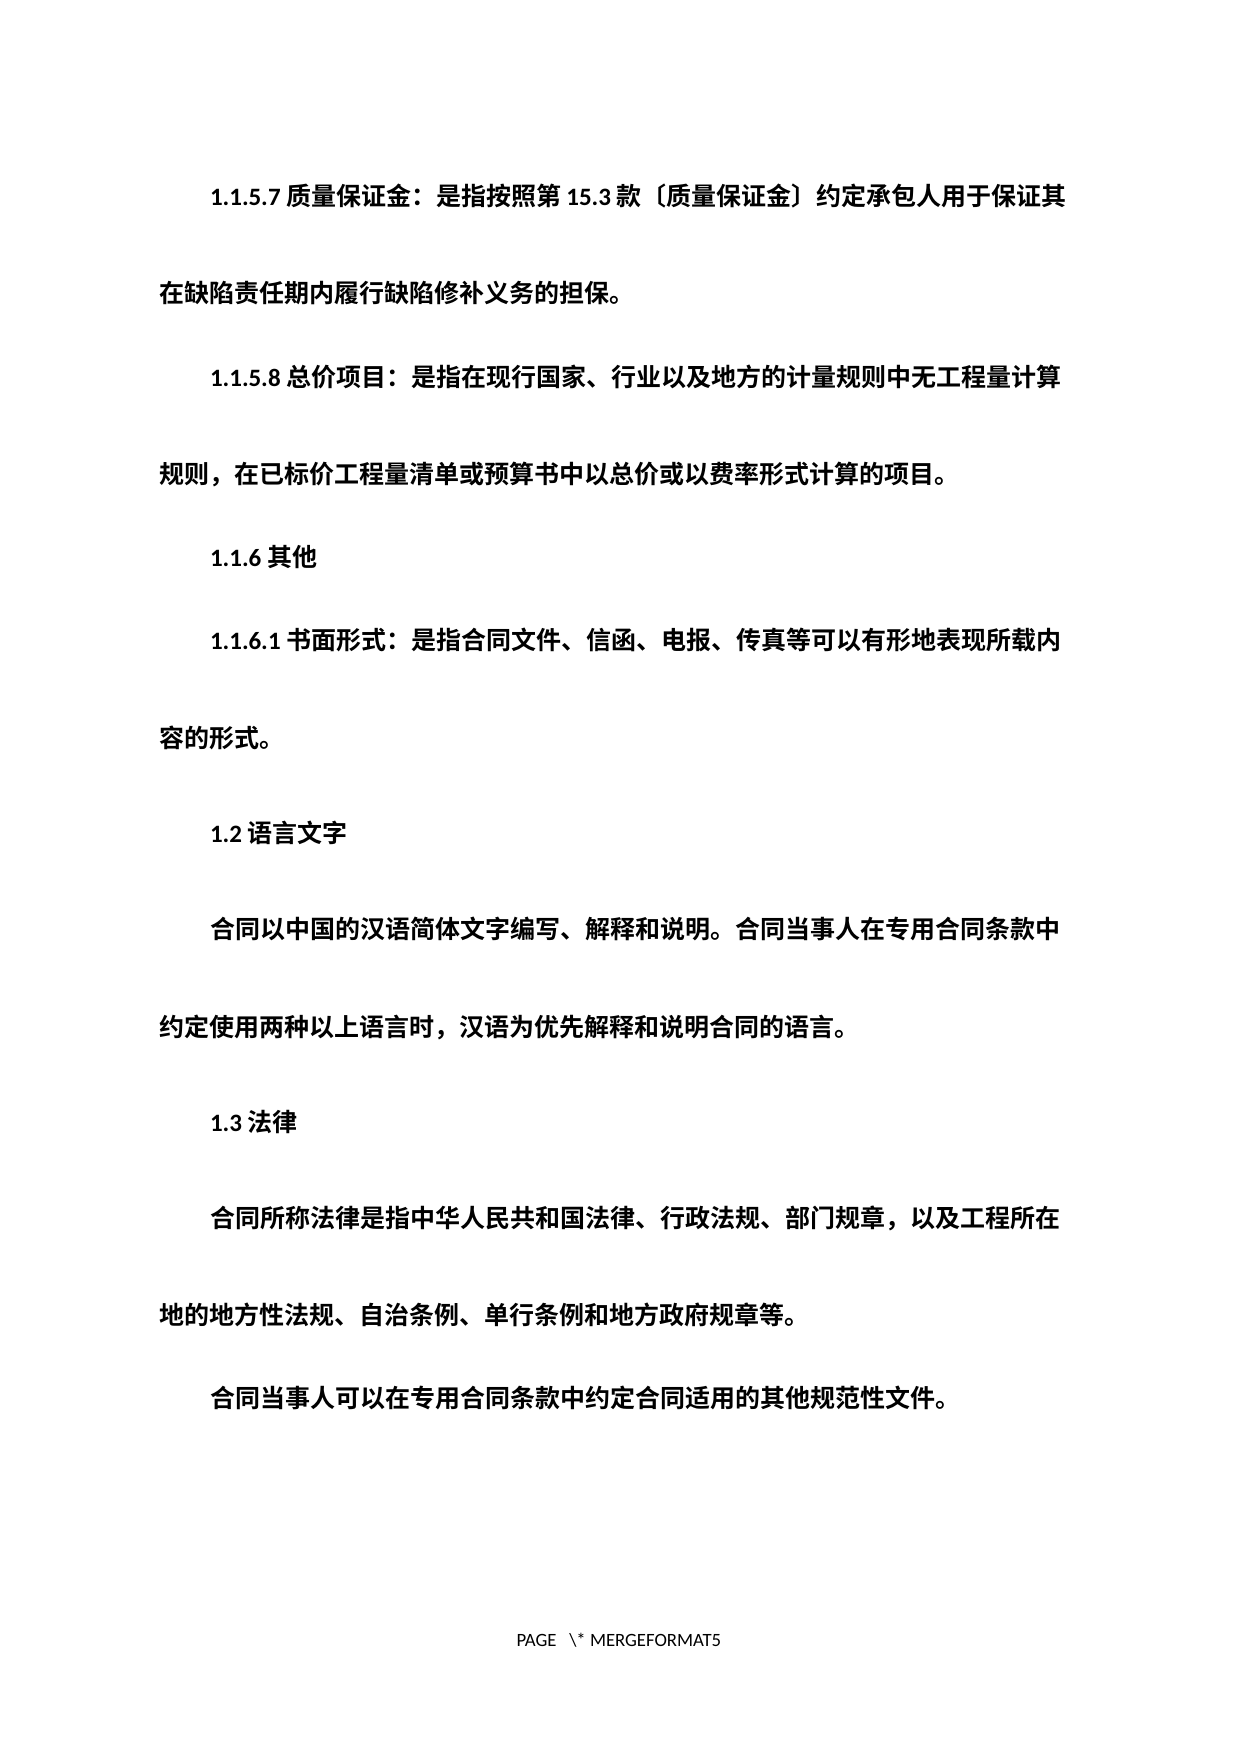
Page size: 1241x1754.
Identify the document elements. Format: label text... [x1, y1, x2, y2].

text 1.1.5.8 总价项目：是指在现行国家、行业以及地方的计量规则中无工程量计算规则，在已标价工程量清单或预算书中以总价或以费率形式计算的项目。 [159, 343, 1078, 505]
subtitle 1.2语言文字 [159, 799, 1078, 864]
text 合同当事人可以在专用合同条款中约定合同适用的其他规范性文件。 [159, 1364, 1078, 1429]
text 1.1.5.7 质量保证金：是指按照第15.3款〔质量保证金〕约定承包人用于保证其在缺陷责任期内履行缺陷修补义务的担保。 [159, 162, 1078, 324]
text 合同所称法律是指中华人民共和国法律、行政法规、部门规章，以及工程所在地的地方性法规、自治条例、单行条例和地方政府规章等。 [159, 1184, 1078, 1346]
text 1.1.6 其他 [159, 523, 1078, 588]
text 1.1.6.1 书面形式：是指合同文件、信函、电报、传真等可以有形地表现所载内容的形式。 [159, 606, 1078, 769]
subtitle 1.3法律 [159, 1088, 1078, 1153]
text 合同以中国的汉语简体文字编写、解释和说明。合同当事人在专用合同条款中约定使用两种以上语言时，汉语为优先解释和说明合同的语言。 [159, 895, 1078, 1058]
